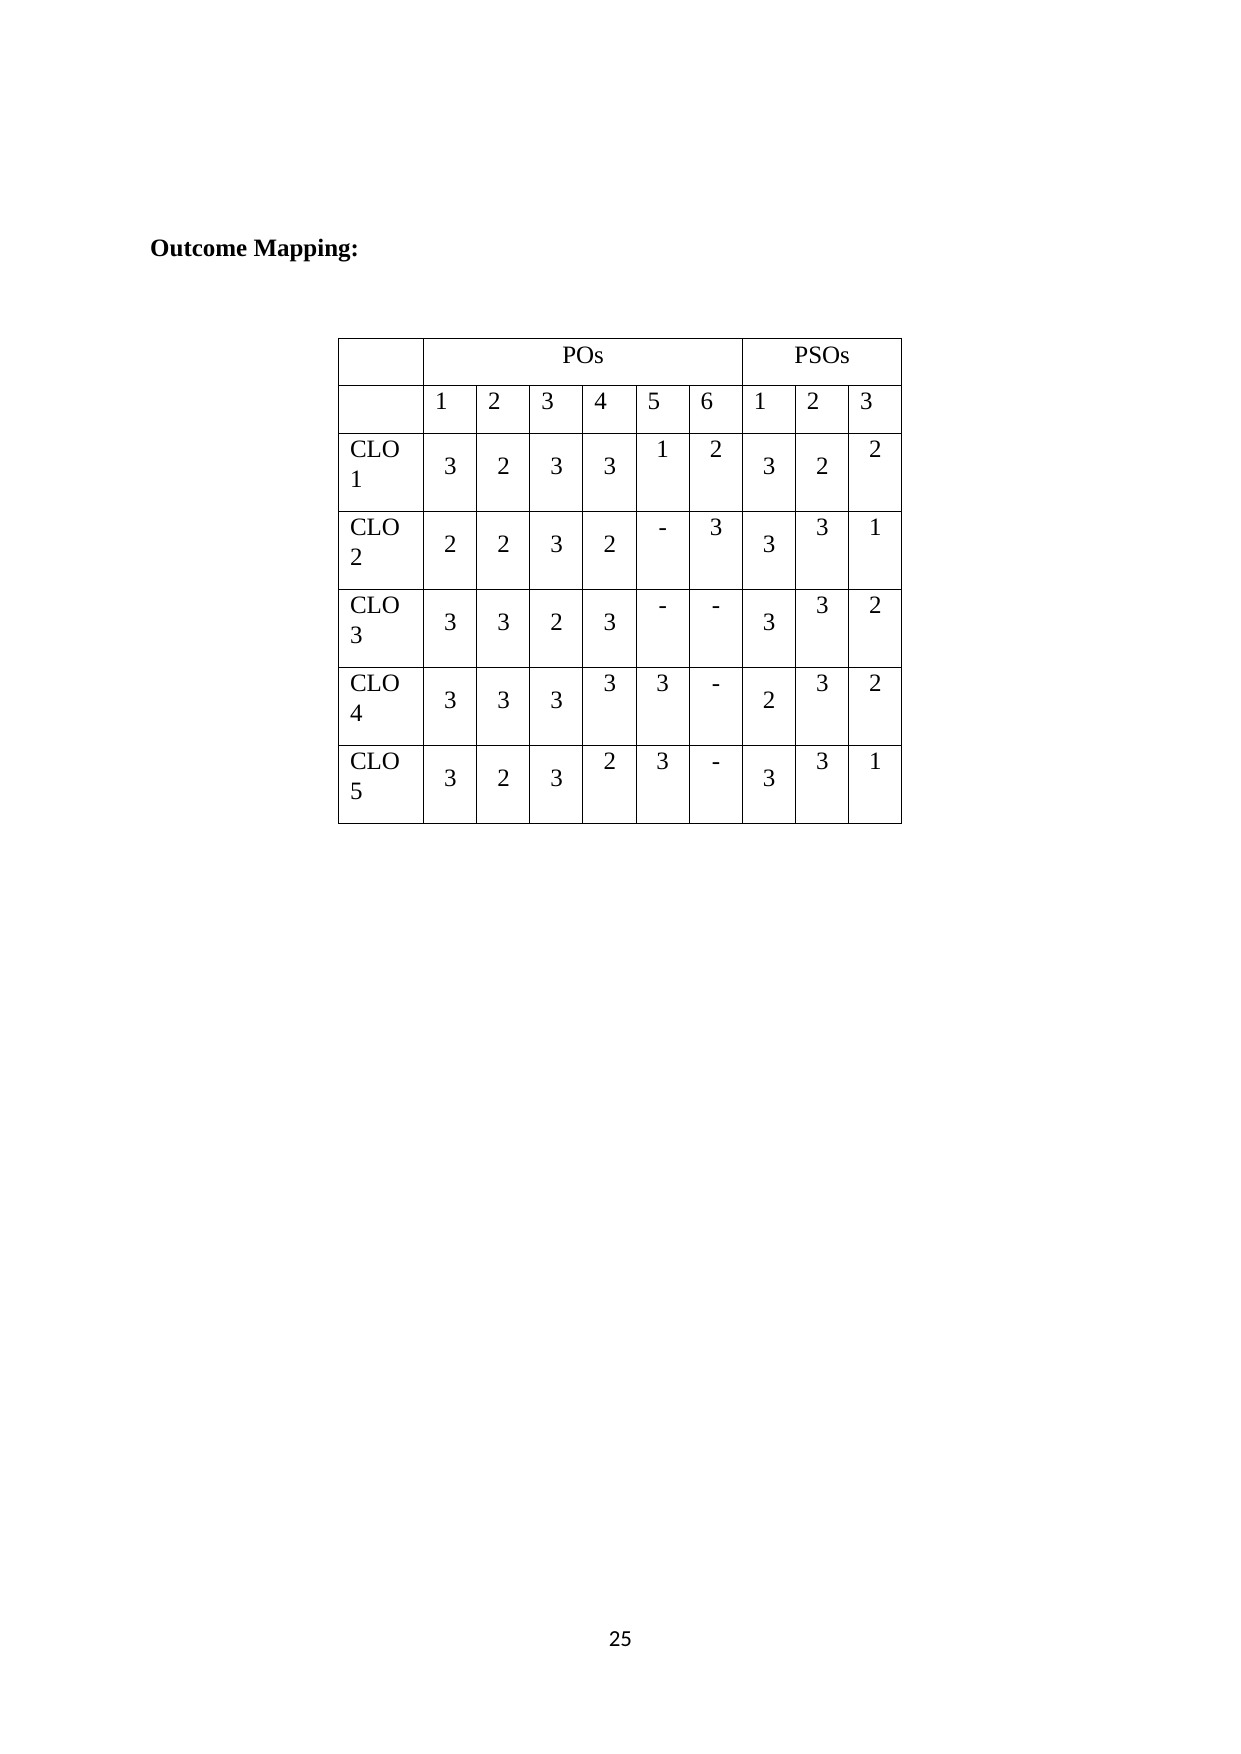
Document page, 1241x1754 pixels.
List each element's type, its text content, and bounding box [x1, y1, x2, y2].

table_cell 1 [637, 434, 689, 511]
table_cell 3 [637, 746, 689, 823]
table_cell 2 [796, 386, 848, 433]
table_cell 4 [583, 386, 636, 433]
table_cell 3 [477, 590, 529, 667]
table_cell 3 [743, 434, 795, 511]
table_cell 3 [477, 668, 529, 745]
table_cell 3 [637, 668, 689, 745]
table_cell - [690, 746, 742, 823]
table_cell 3 [424, 668, 476, 745]
table_cell 2 [424, 512, 476, 589]
table_cell 2 [743, 668, 795, 745]
table_cell 2 [583, 746, 636, 823]
table_cell 2 [849, 434, 901, 511]
table_header [339, 339, 423, 385]
table_cell 5 [637, 386, 689, 433]
table_cell - [637, 512, 689, 589]
table_cell 2 [477, 512, 529, 589]
table_cell 3 [583, 668, 636, 745]
table_cell CLO3 [339, 590, 423, 667]
table_cell - [690, 590, 742, 667]
table_cell 2 [530, 590, 582, 667]
table_cell 3 [530, 386, 582, 433]
table_cell 3 [796, 746, 848, 823]
table_cell 1 [424, 386, 476, 433]
table_cell 2 [583, 512, 636, 589]
table_cell CLO1 [339, 434, 423, 511]
table_cell 2 [690, 434, 742, 511]
table_cell CLO2 [339, 512, 423, 589]
table_cell 3 [583, 434, 636, 511]
table_cell CLO5 [339, 746, 423, 823]
table_cell 3 [690, 512, 742, 589]
table_cell 3 [743, 590, 795, 667]
table_cell 3 [424, 590, 476, 667]
table_header POs [424, 339, 742, 385]
table_cell 1 [849, 746, 901, 823]
table_header PSOs [743, 339, 901, 385]
table_cell - [690, 668, 742, 745]
table_cell 2 [796, 434, 848, 511]
table_cell 1 [849, 512, 901, 589]
table_cell 2 [849, 668, 901, 745]
table_cell 3 [796, 668, 848, 745]
table_cell 3 [530, 512, 582, 589]
table_cell 3 [796, 512, 848, 589]
table_cell 3 [530, 434, 582, 511]
table_cell CLO4 [339, 668, 423, 745]
table_cell 3 [743, 746, 795, 823]
table_cell 3 [849, 386, 901, 433]
table_cell 3 [424, 434, 476, 511]
table_cell [339, 386, 423, 433]
table_cell 3 [583, 590, 636, 667]
table_cell 2 [477, 386, 529, 433]
table_cell - [637, 590, 689, 667]
text Outcome Mapping: [150, 233, 1090, 262]
table_cell 3 [424, 746, 476, 823]
table_cell 3 [530, 668, 582, 745]
table_cell 3 [530, 746, 582, 823]
table_cell 2 [849, 590, 901, 667]
table_cell 6 [690, 386, 742, 433]
table_cell 1 [743, 386, 795, 433]
table_cell 2 [477, 746, 529, 823]
table_cell 2 [477, 434, 529, 511]
table_cell 3 [743, 512, 795, 589]
table_cell 3 [796, 590, 848, 667]
